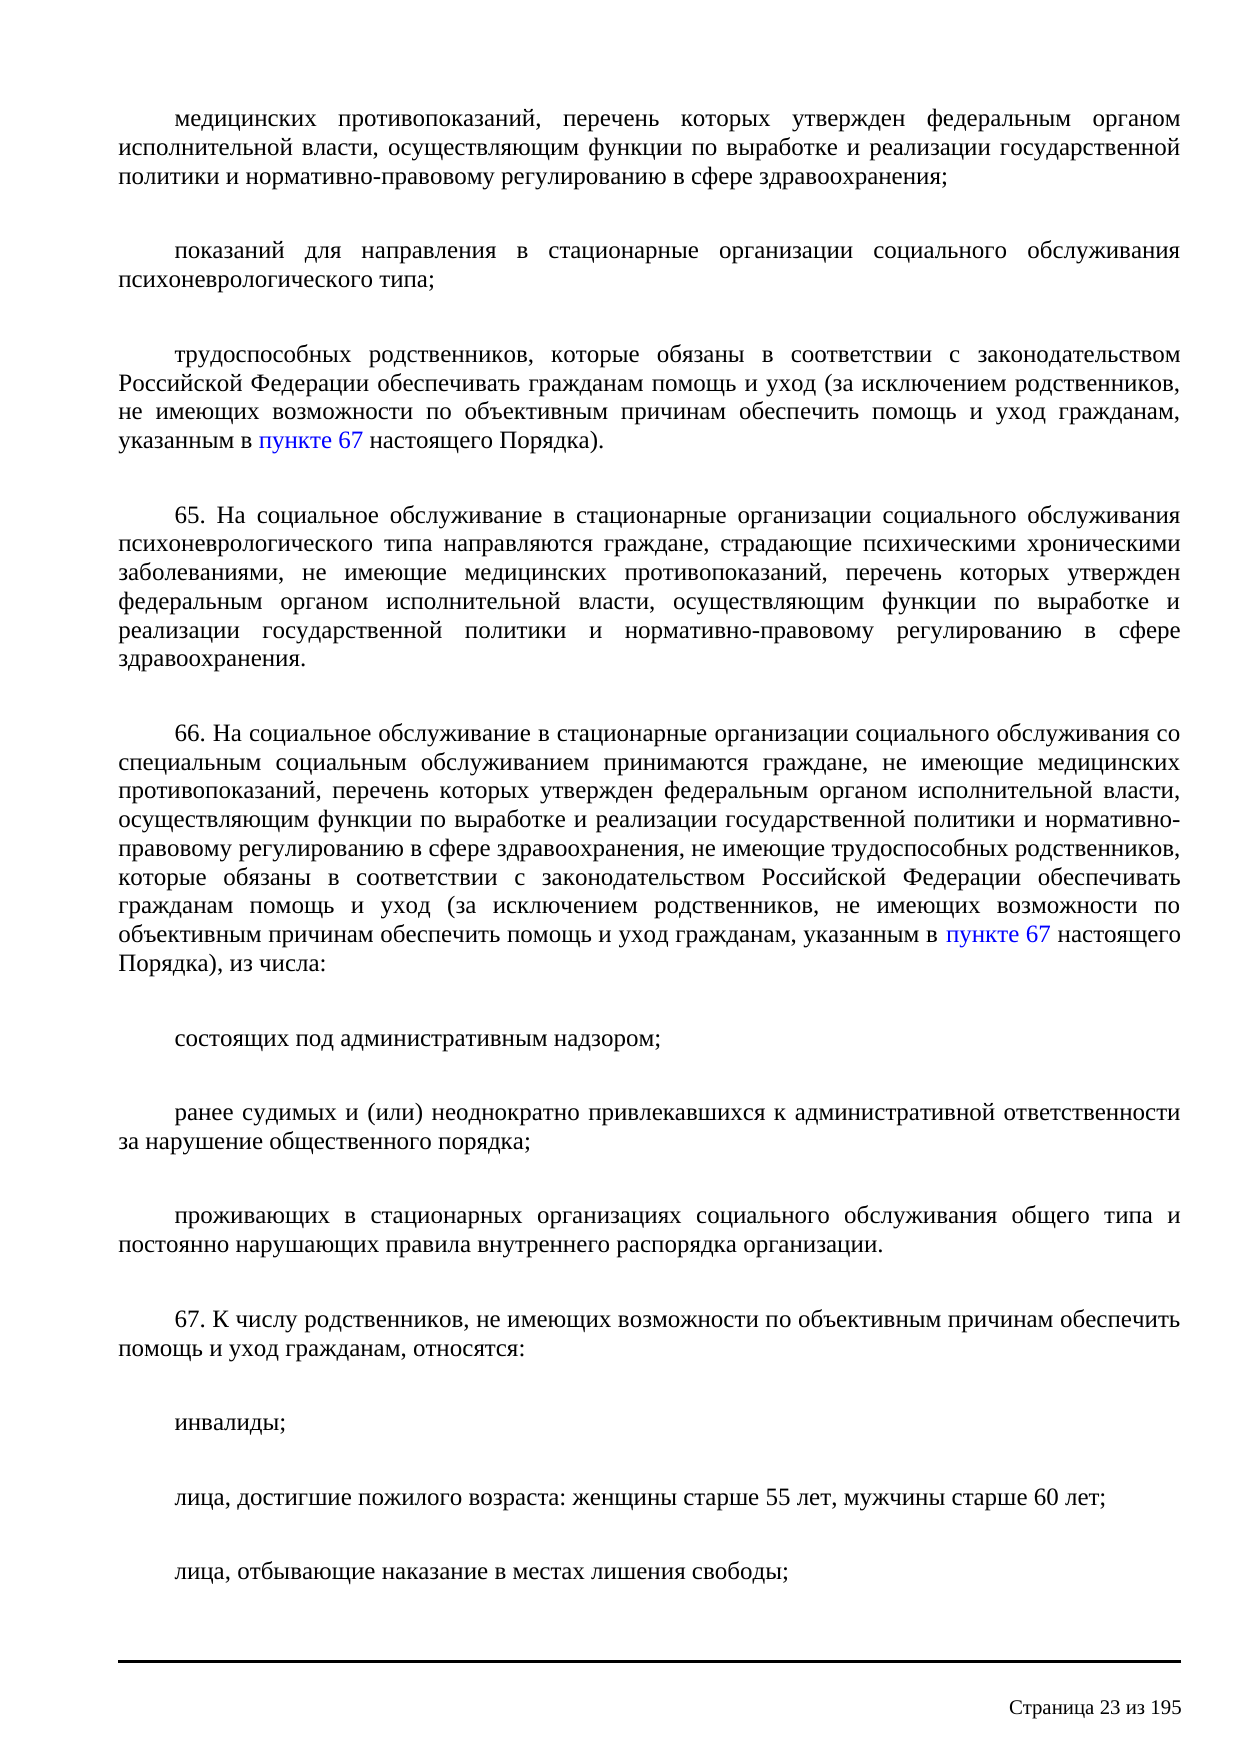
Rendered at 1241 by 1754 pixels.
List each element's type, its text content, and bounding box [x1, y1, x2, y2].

text состоящих под административным надзором; [118, 1023, 1181, 1051]
text инвалиды; [118, 1407, 1181, 1436]
text проживающих в стационарных организациях социального обслуживания общего типа и постоянно нарушающих правила внутреннего распорядка организации. [118, 1201, 1181, 1258]
text 66. На социальное обслуживание в стационарные организации социального обслуживания со специальным социальным обслуживанием принимаются граждане, не имеющие медицинских противопоказаний, перечень которых утвержден федеральным органом исполнительной власти, осуществляющим функции по выработке и реализации государственной политики и нормативно-правовому регулированию в сфере здравоохранения, не имеющие трудоспособных родственников, которые обязаны в соответствии с законодательством Российской Федерации обеспечивать гражданам помощь и уход (за исключением родственников, не имеющих возможности по объективным причинам обеспечить помощь и уход гражданам, указанным в пункте 67 настоящего Порядка), из числа: [118, 718, 1181, 977]
text 67. К числу родственников, не имеющих возможности по объективным причинам обеспечить помощь и уход гражданам, относятся: [118, 1304, 1181, 1361]
text 65. На социальное обслуживание в стационарные организации социального обслуживания психоневрологического типа направляются граждане, страдающие психическими хроническими заболеваниями, не имеющие медицинских противопоказаний, перечень которых утвержден федеральным органом исполнительной власти, осуществляющим функции по выработке и реализации государственной политики и нормативно-правовому регулированию в сфере здравоохранения. [118, 500, 1181, 672]
text медицинских противопоказаний, перечень которых утвержден федеральным органом исполнительной власти, осуществляющим функции по выработке и реализации государственной политики и нормативно-правовому регулированию в сфере здравоохранения; [118, 103, 1181, 190]
text трудоспособных родственников, которые обязаны в соответствии с законодательством Российской Федерации обеспечивать гражданам помощь и уход (за исключением родственников, не имеющих возможности по объективным причинам обеспечить помощь и уход гражданам, указанным в пункте 67 настоящего Порядка). [118, 339, 1181, 454]
text показаний для направления в стационарные организации социального обслуживания психоневрологического типа; [118, 236, 1181, 293]
text лица, отбывающие наказание в местах лишения свободы; [118, 1556, 1181, 1585]
text лица, достигшие пожилого возраста: женщины старше 55 лет, мужчины старше 60 лет; [118, 1482, 1181, 1511]
text ранее судимых и (или) неоднократно привлекавшихся к административной ответственности за нарушение общественного порядка; [118, 1097, 1181, 1155]
